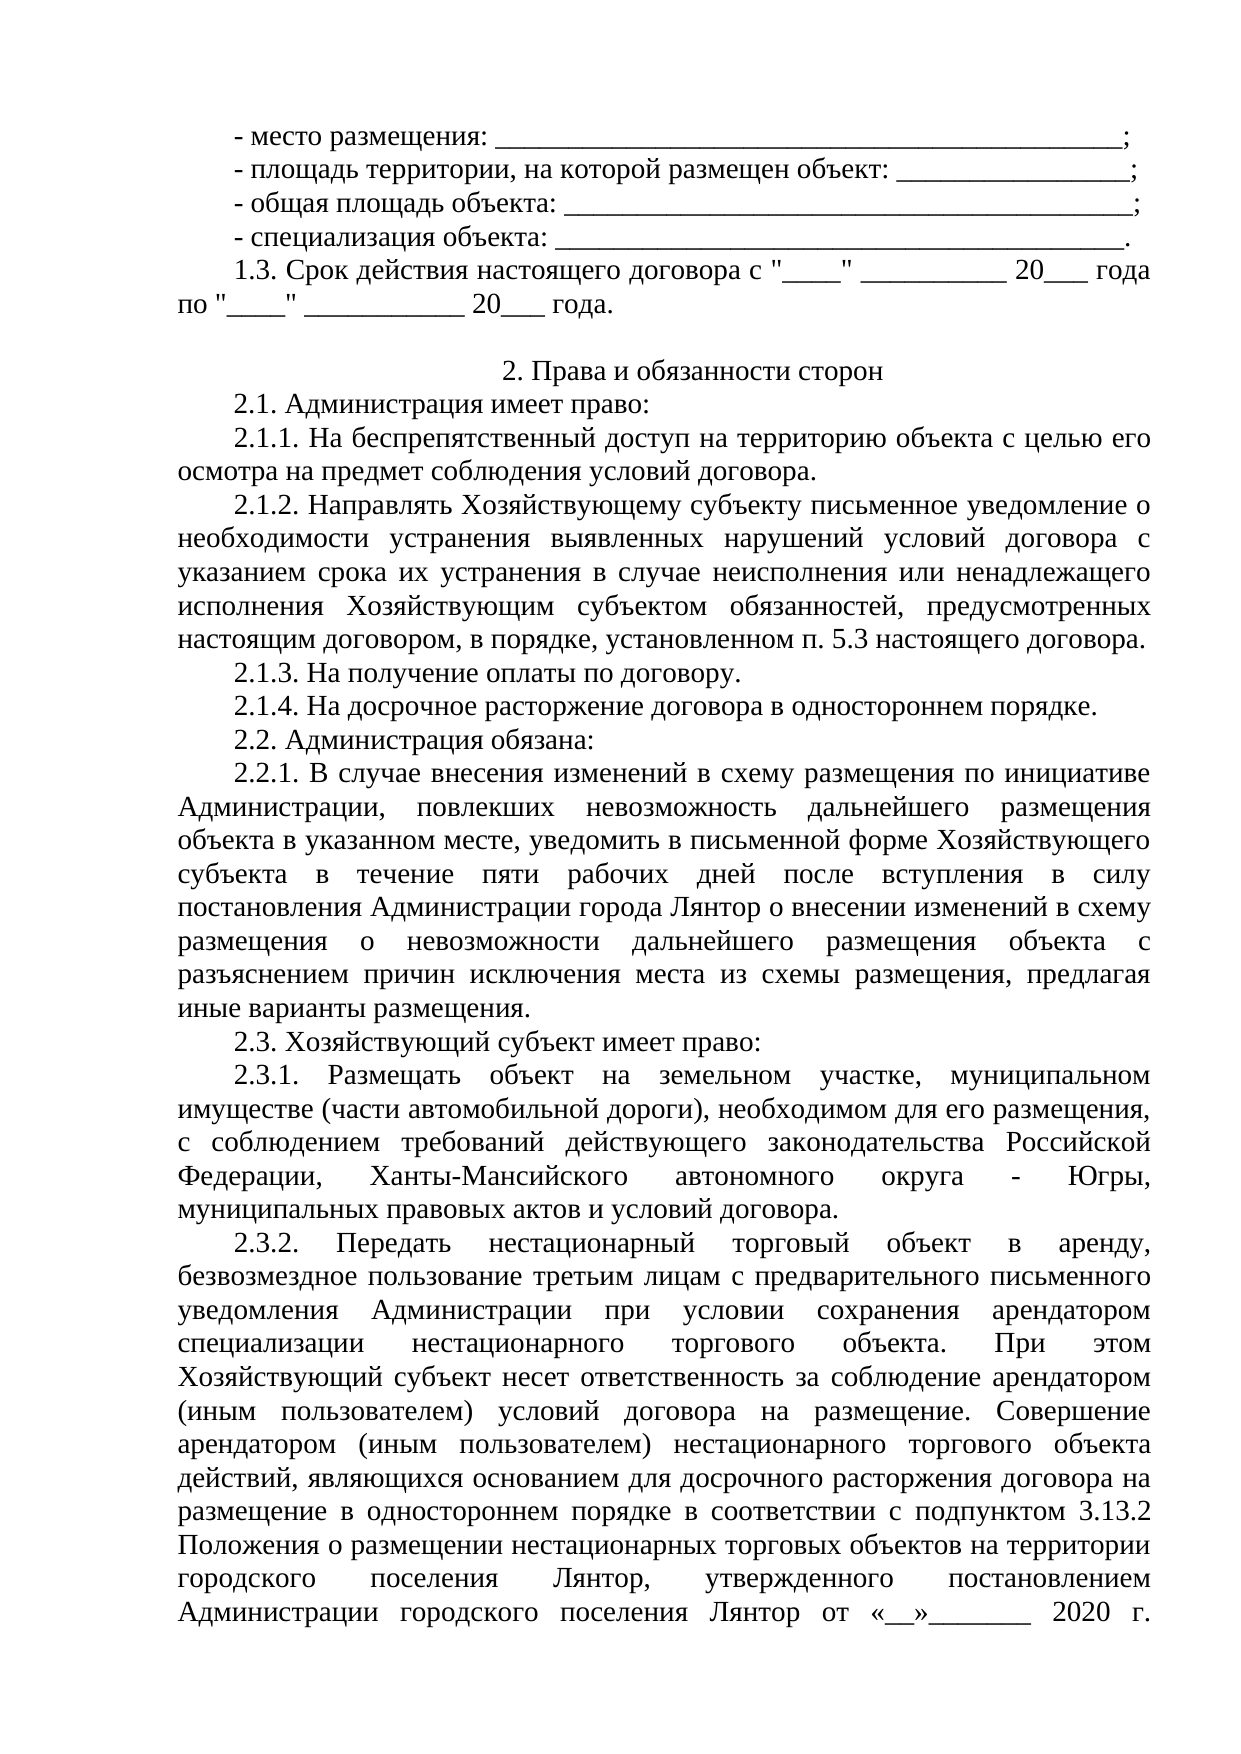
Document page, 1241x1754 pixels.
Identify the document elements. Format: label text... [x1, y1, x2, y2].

text - общая площадь объекта: _______________________________________; [177, 185, 1152, 219]
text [177, 1225, 1152, 1627]
text 2.2.1. В случае внесения изменений в схему размещения по инициативе Администрации, повлекших невозможность дальнейшего размещения объекта в указанном месте, уведомить в письменной форме Хозяйствующего субъекта в течение пяти рабочих дней после вступления в силу постановления Администрации города Лянтор о внесении изменений в схему размещения о невозможности дальнейшего размещения объекта с разъяснением причин исключения места из схемы размещения, предлагая иные варианты размещения. [177, 755, 1152, 1024]
text 2.1.1. На беспрепятственный доступ на территорию объекта с целью его осмотра на предмет соблюдения условий договора. [177, 420, 1152, 487]
text 2.1.2. Направлять Хозяйствующему субъекту письменное уведомление о необходимости устранения выявленных нарушений условий договора с указанием срока их устранения в случае неисполнения или ненадлежащего исполнения Хозяйствующим субъектом обязанностей, предусмотренных настоящим договором, в порядке, установленном п. 5.3 настоящего договора. [177, 487, 1152, 655]
text 2.1.4. На досрочное расторжение договора в одностороннем порядке. [177, 688, 1152, 722]
text 2.3. Хозяйствующий субъект имеет право: [177, 1024, 1152, 1057]
text 2. Права и обязанности сторон [177, 353, 1152, 386]
text 2.3.1. Размещать объект на земельном участке, муниципальном имуществе (части автомобильной дороги), необходимом для его размещения, с соблюдением требований действующего законодательства Российской Федерации, Ханты-Мансийского автономного округа - Югры, муниципальных правовых актов и условий договора. [177, 1057, 1152, 1225]
text 2.2. Администрация обязана: [177, 722, 1152, 755]
text - площадь территории, на которой размещен объект: ________________; [177, 152, 1152, 185]
text 2.1. Администрация имеет право: [177, 386, 1152, 420]
text - место размещения: ___________________________________________; [177, 118, 1152, 152]
text 1.3. Срок действия настоящего договора с "____" __________ 20___ года по "____" ___________ 20___ года. [177, 252, 1152, 319]
text - специализация объекта: _______________________________________. [177, 219, 1152, 252]
text 2.1.3. На получение оплаты по договору. [177, 655, 1152, 688]
